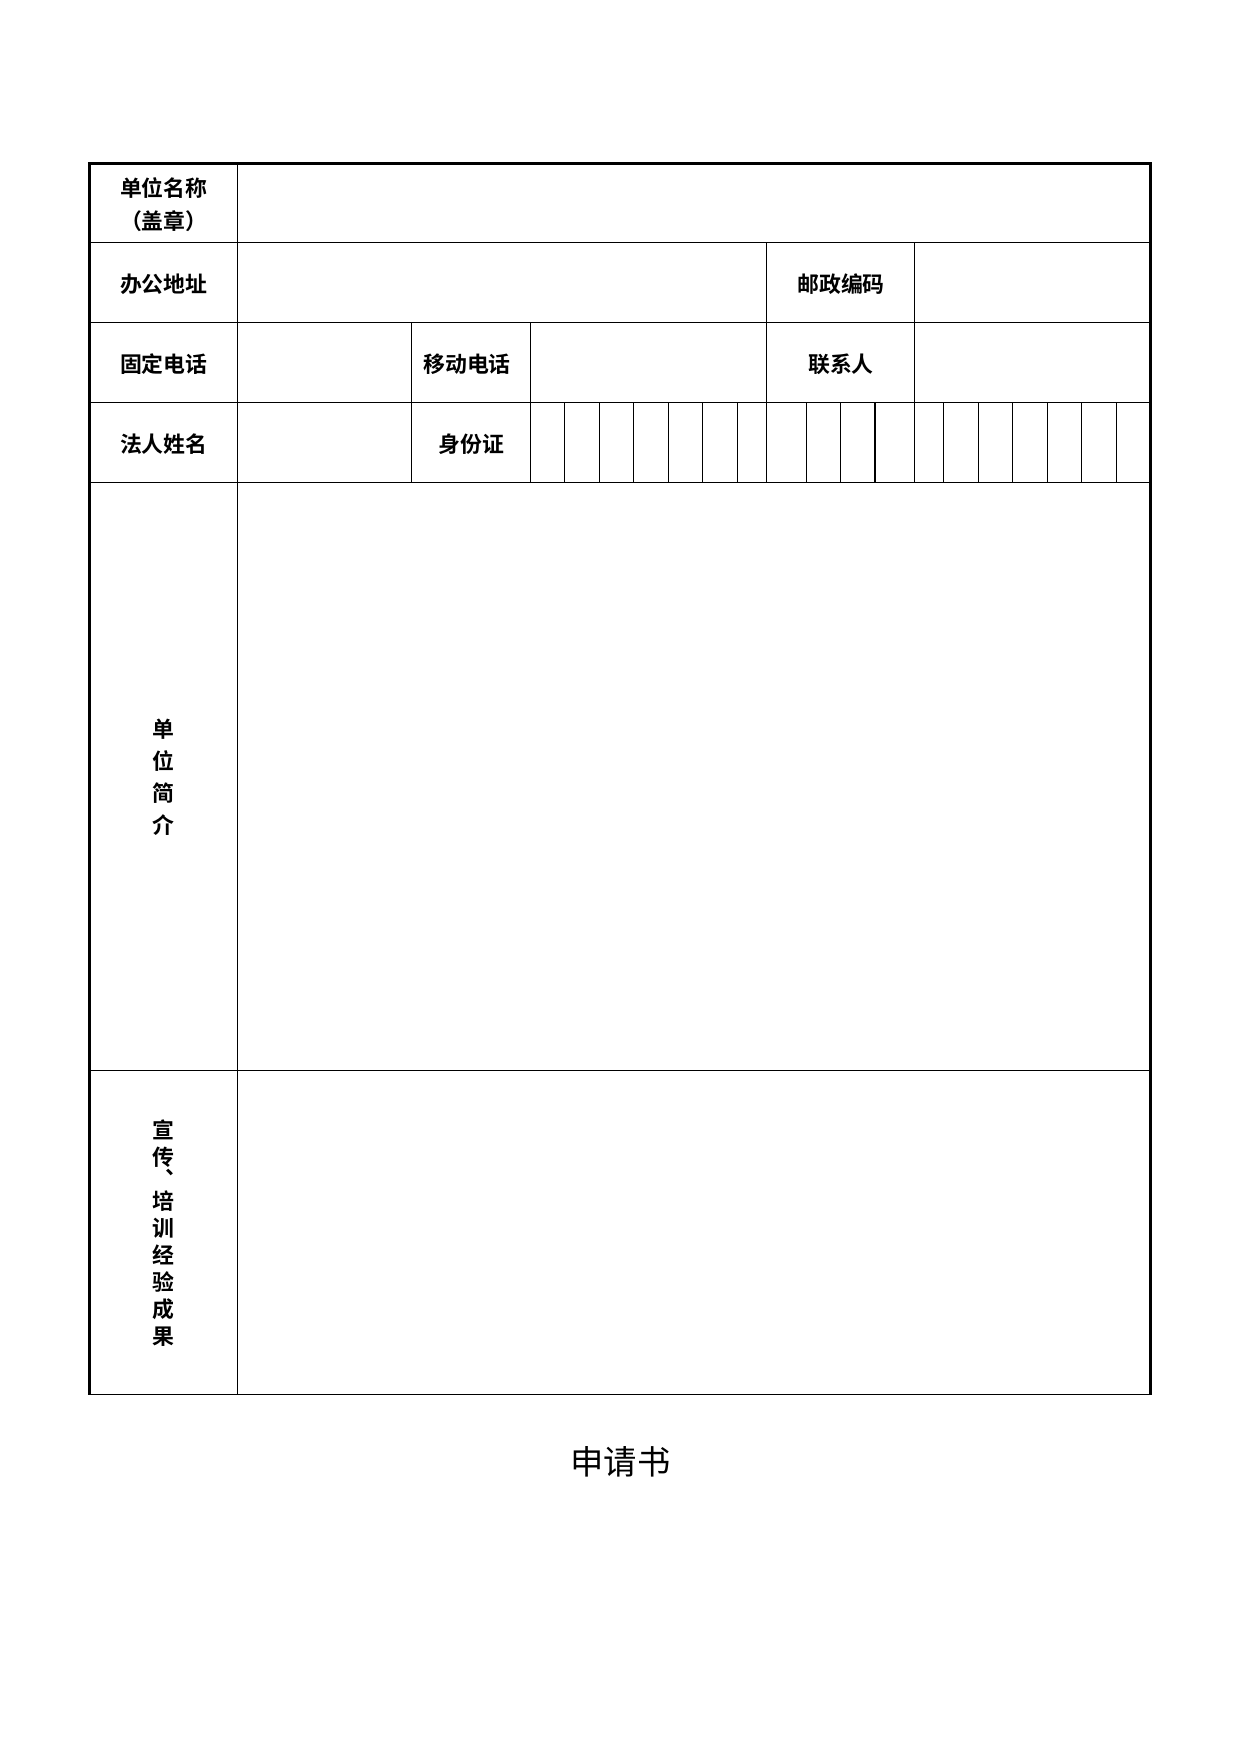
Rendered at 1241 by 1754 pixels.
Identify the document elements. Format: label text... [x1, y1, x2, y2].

table_cell [915, 403, 943, 482]
table_cell [238, 1071, 1149, 1394]
table_cell [738, 403, 766, 482]
table_header [238, 165, 1149, 242]
text 申请书 [187, 1427, 1053, 1492]
table_cell [238, 243, 766, 322]
table_cell [915, 323, 1149, 402]
table_cell [238, 483, 1149, 1070]
table_cell 固定电话 [91, 323, 237, 402]
table_cell [600, 403, 633, 482]
table_cell 邮政编码 [767, 243, 914, 322]
table_cell [703, 403, 737, 482]
table_cell [238, 323, 411, 402]
table_cell [1117, 403, 1149, 482]
table_cell 法人姓名 [91, 403, 237, 482]
table_cell 单 位 简 介 [91, 483, 237, 1070]
table_cell [238, 403, 411, 482]
table_cell [944, 403, 978, 482]
table_cell 身份证 [412, 403, 530, 482]
table_cell [1048, 403, 1081, 482]
table_cell [979, 403, 1012, 482]
table_cell [1082, 403, 1116, 482]
table_cell [915, 243, 1149, 322]
table_cell 联系人 [767, 323, 914, 402]
table_cell [634, 403, 668, 482]
table_cell 移动电话 [412, 323, 530, 402]
table_cell [767, 403, 806, 482]
table_cell 办公地址 [91, 243, 237, 322]
table_cell [807, 403, 840, 482]
table_cell [1013, 403, 1047, 482]
table_cell [531, 403, 564, 482]
table_cell [876, 403, 914, 482]
table_cell [565, 403, 599, 482]
table_header 单位名称 （盖章） [91, 165, 237, 242]
table_cell 宣 传、培 训 经 验 成 果 [91, 1071, 237, 1394]
table_cell [531, 323, 766, 402]
table_cell [669, 403, 702, 482]
table_cell [841, 403, 874, 482]
